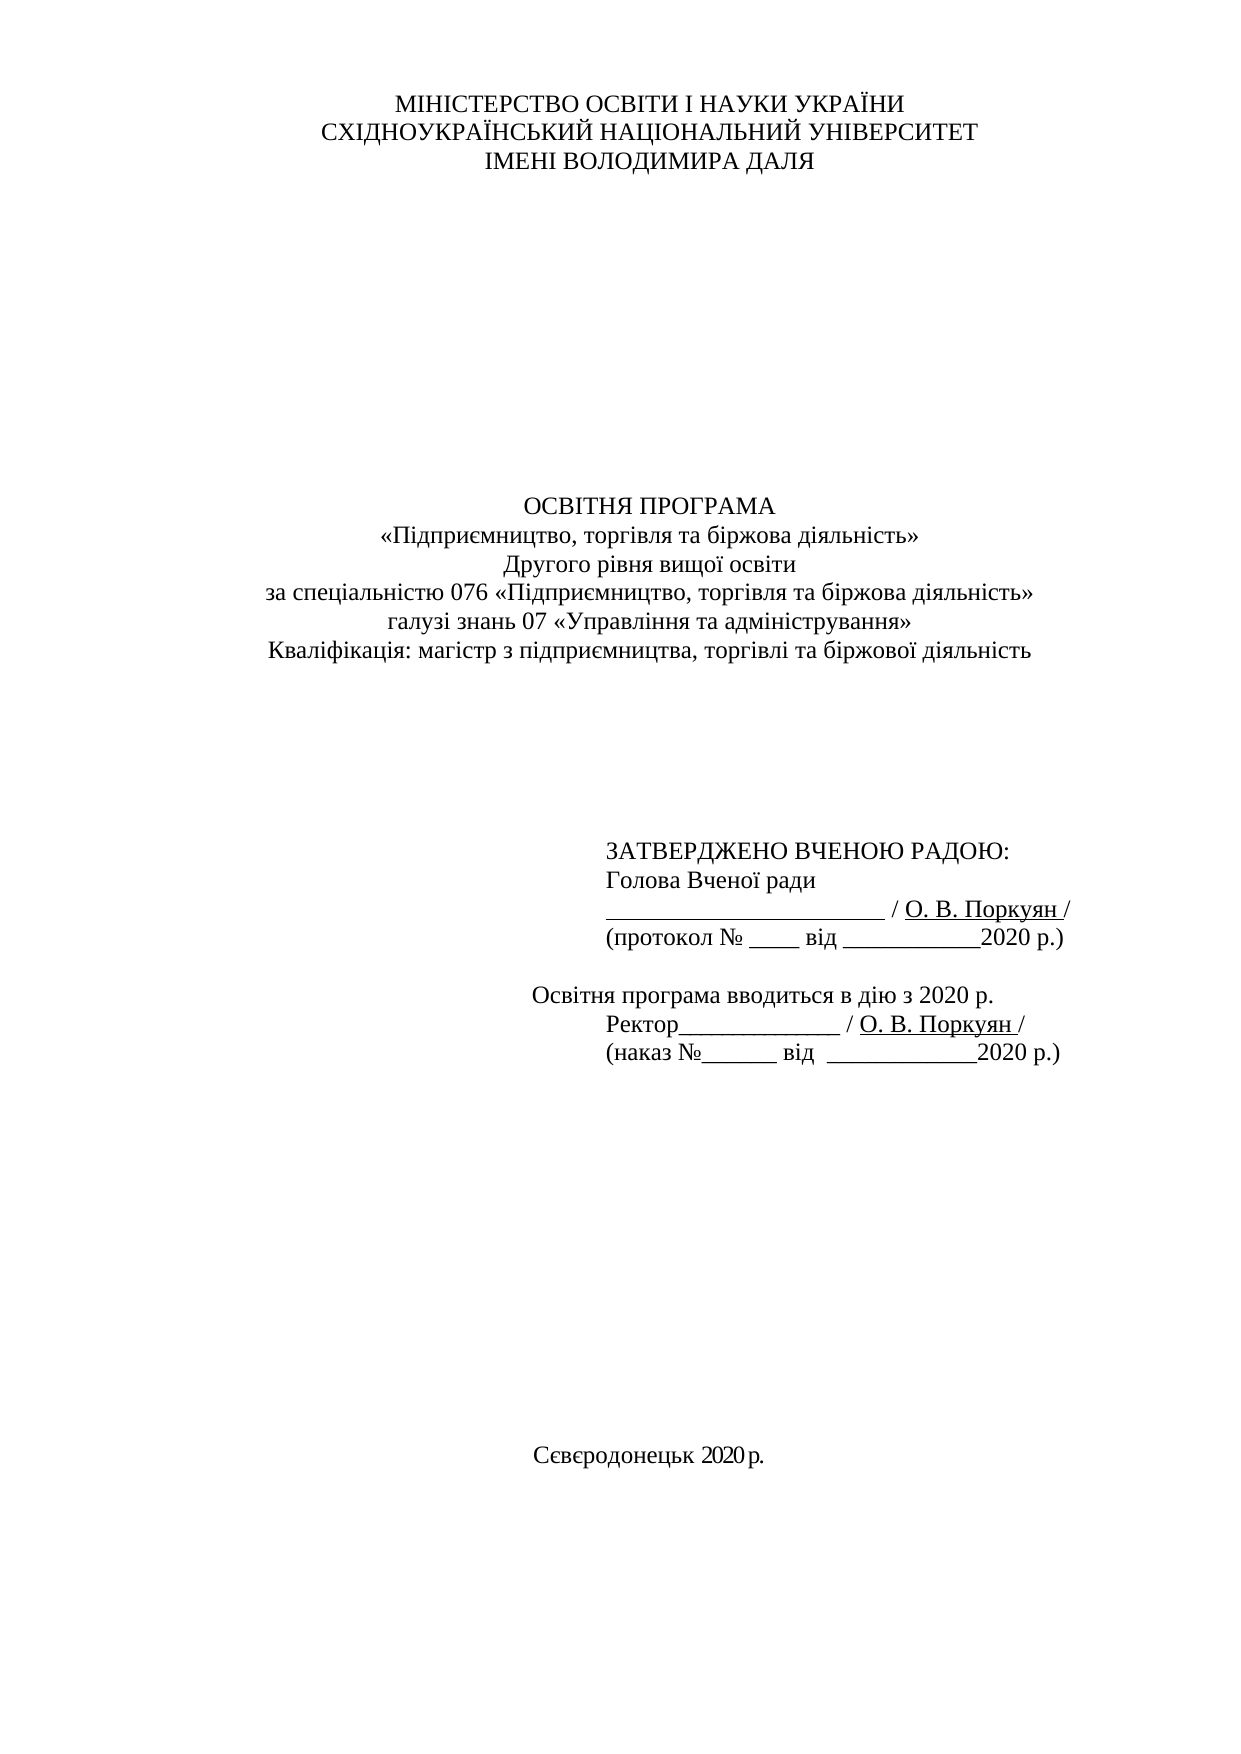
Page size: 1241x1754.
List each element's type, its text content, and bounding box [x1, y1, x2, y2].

text СХІДНОУКРАЇНСЬКИЙ НАЦІОНАЛЬНИЙ УНІВЕРСИТЕТ [148, 117, 1152, 146]
text галузі знань 07 «Управління та адміністрування» [148, 606, 1152, 635]
text ОСВІТНЯ ПРОГРАМА [148, 491, 1152, 520]
text Голова Вченої ради [606, 865, 1152, 894]
text Сєвєродонецьк 2020 р. [148, 1440, 1152, 1469]
text ІМЕНІ ВОЛОДИМИРА ДАЛЯ [148, 146, 1152, 175]
text Ректор_______________ / О. В. Поркуян / [606, 1009, 1152, 1037]
text МІНІСТЕРСТВО ОСВІТИ І НАУКИ УКРАЇНИ [148, 89, 1152, 117]
text Кваліфікація: магістр з підприємництва, торгівлі та біржової діяльність [148, 635, 434, 664]
text «Підприємництво, торгівля та біржова діяльність» [148, 520, 1152, 549]
text Освітня програма вводиться в дію з 2020 р. [532, 980, 1152, 1009]
text / О. В. Поркуян / [606, 894, 1152, 922]
text за спеціальністю 076 «Підприємництво, торгівля та біржова діяльність» [148, 577, 1152, 606]
text (наказ №______ від ____________2020 р.) [606, 1037, 1152, 1066]
text ЗАТВЕРДЖЕНО ВЧЕНОЮ РАДОЮ: [606, 836, 1152, 865]
text Другого рівня вищої освіти [148, 549, 1152, 577]
text (протокол № ____ від ___________2020 р.) [606, 922, 1152, 951]
text Кваліфікація: магістр з підприємництва, торгівлі та біржової діяльність [532, 635, 1152, 664]
